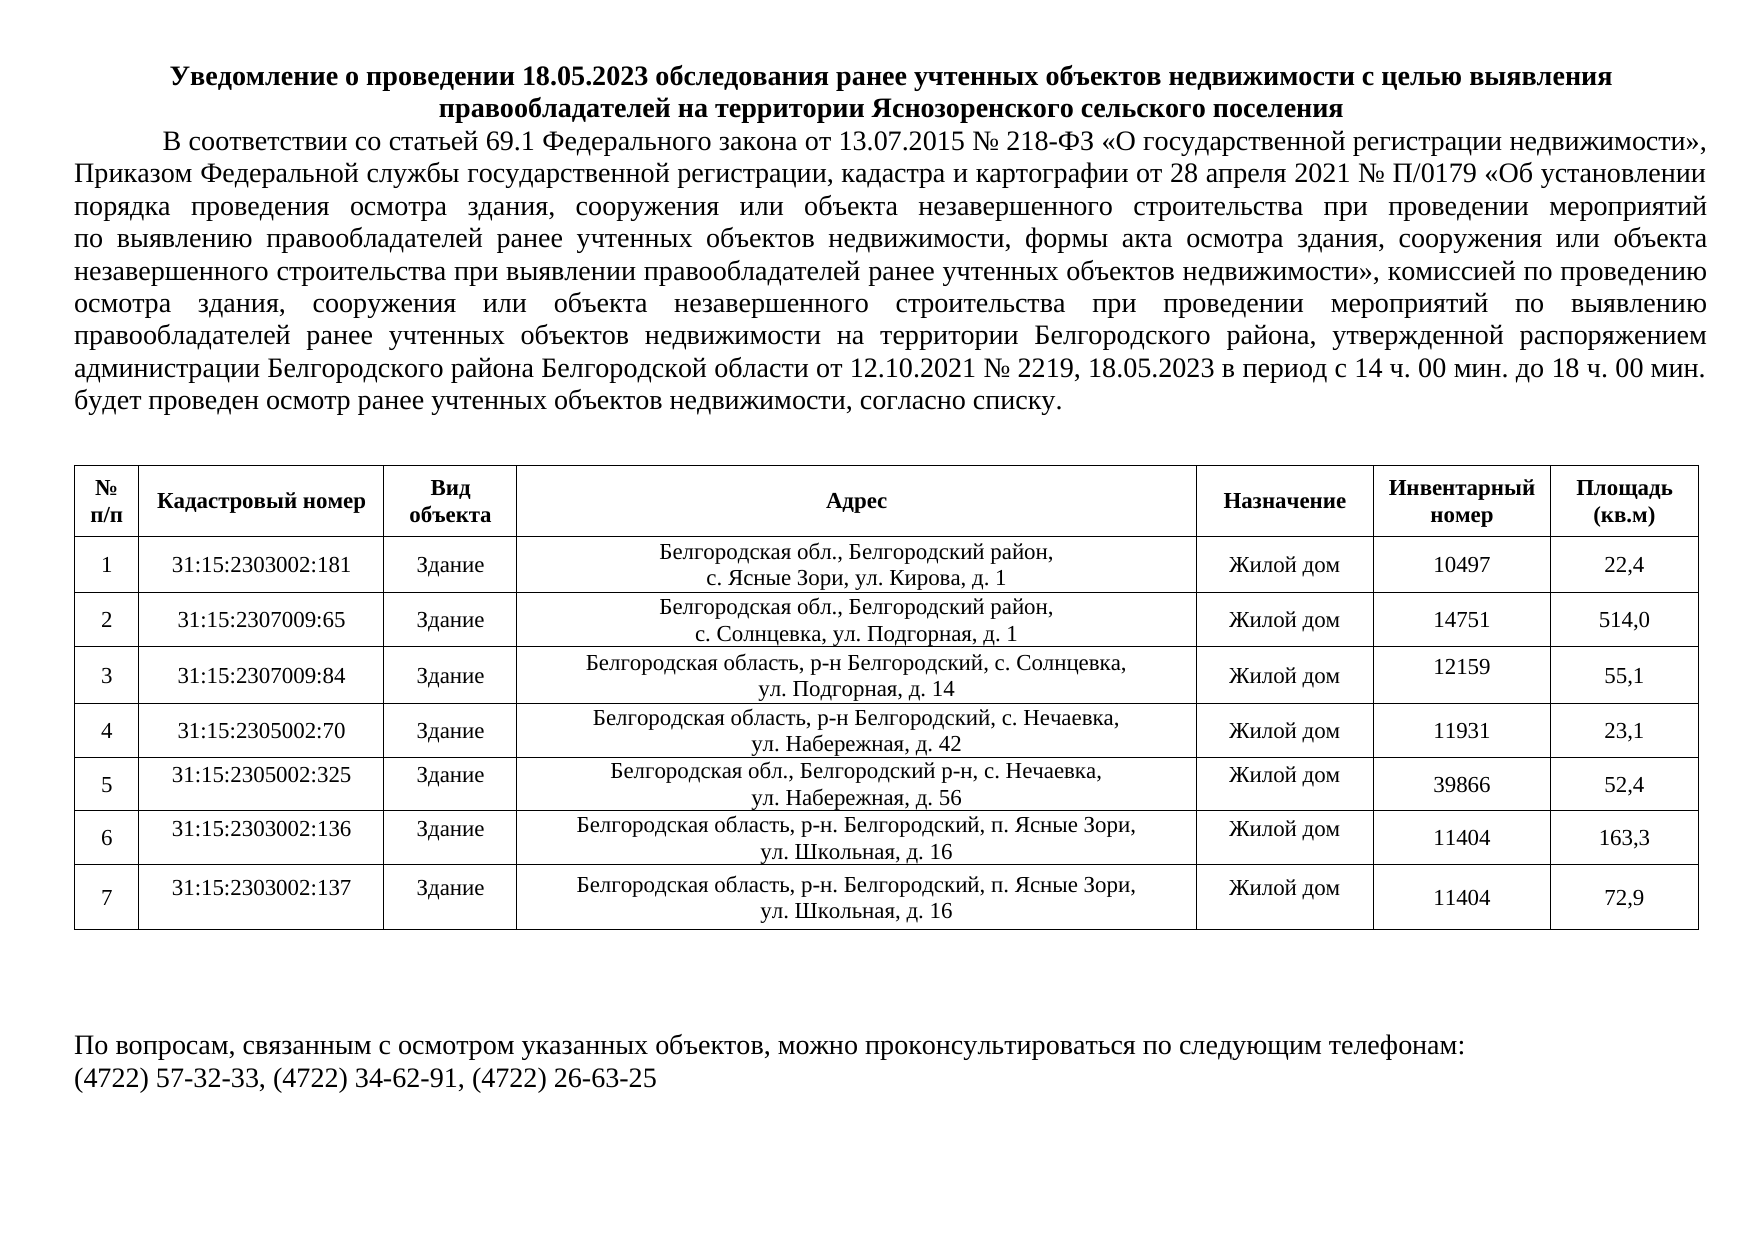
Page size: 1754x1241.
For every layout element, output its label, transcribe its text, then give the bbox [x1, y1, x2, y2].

table_cell 31:15:2303002:136 [139, 811, 383, 864]
text Уведомление о проведении 18.05.2023 обследования ранее учтенных объектов недвижимости с целью выявления правообладателей на территории Яснозоренского сельского поселения [74, 59, 1709, 124]
text По вопросам, связанным с осмотром указанных объектов, можно проконсультироваться по следующим телефонам: (4722) 57-32-33, (4722) 34-62-91, (4722) 26-63-25 [74, 1028, 1709, 1093]
table_cell 23,1 [1551, 704, 1698, 757]
table_cell 2 [75, 593, 138, 646]
table_cell 31:15:2303002:137 [139, 865, 383, 929]
table_cell 11404 [1374, 811, 1550, 864]
table_header Кадастровый номер [139, 466, 383, 536]
table_cell 31:15:2307009:65 [139, 593, 383, 646]
table_cell Белгородская область, р-н. Белгородский, п. Ясные Зори, ул. Школьная, д. 16 [517, 865, 1196, 929]
table_cell 31:15:2307009:84 [139, 647, 383, 703]
table_cell Жилой дом [1197, 758, 1373, 810]
table_cell 52,4 [1551, 758, 1698, 810]
table_cell Белгородская обл., Белгородский р-н, с. Нечаевка, ул. Набережная, д. 56 [517, 758, 1196, 810]
table_cell Здание [384, 758, 516, 810]
table_cell 163,3 [1551, 811, 1698, 864]
table_header Площадь (кв.м) [1551, 466, 1698, 536]
table_cell 514,0 [1551, 593, 1698, 646]
text В соответствии со статьей 69.1 Федерального закона от 13.07.2015 № 218-ФЗ «О государственной регистрации недвижимости», Приказом Федеральной службы государственной регистрации, кадастра и картографии от 28 апреля 2021 № П/0179 «Об установлении порядка проведения осмотра здания, сооружения или объекта незавершенного строительства при проведении мероприятий по выявлению правообладателей ранее учтенных объектов недвижимости, формы акта осмотра здания, сооружения или объекта незавершенного строительства при выявлении правообладателей ранее учтенных объектов недвижимости», комиссией по проведению осмотра здания, сооружения или объекта незавершенного строительства при проведении мероприятий по выявлению правообладателей ранее учтенных объектов недвижимости на территории Белгородского района, утвержденной распоряжением администрации Белгородского района Белгородской области от 12.10.2021 № 2219, 18.05.2023 в период с 14 ч. 00 мин. до 18 ч. 00 мин. будет проведен осмотр ранее учтенных объектов недвижимости, согласно списку. [74, 124, 1709, 416]
table_cell Белгородская область, р-н. Белгородский, п. Ясные Зори, ул. Школьная, д. 16 [517, 811, 1196, 864]
table_cell Здание [384, 537, 516, 592]
table_cell 55,1 [1551, 647, 1698, 703]
table_cell 12159 [1374, 647, 1550, 703]
table_header Адрес [517, 466, 1196, 536]
table_cell Здание [384, 647, 516, 703]
table_cell Жилой дом [1197, 704, 1373, 757]
table_cell Белгородская обл., Белгородский район, с. Солнцевка, ул. Подгорная, д. 1 [517, 593, 1196, 646]
table_cell 1 [75, 537, 138, 592]
table_cell Жилой дом [1197, 593, 1373, 646]
table_header № п/п [75, 466, 138, 536]
table_cell Жилой дом [1197, 537, 1373, 592]
table_cell 31:15:2305002:70 [139, 704, 383, 757]
table_cell 5 [75, 758, 138, 810]
table_cell 72,9 [1551, 865, 1698, 929]
table_cell Белгородская область, р-н Белгородский, с. Солнцевка, ул. Подгорная, д. 14 [517, 647, 1196, 703]
table_cell 4 [75, 704, 138, 757]
table_cell Здание [384, 865, 516, 929]
table_cell 31:15:2305002:325 [139, 758, 383, 810]
table_cell 7 [75, 865, 138, 929]
table_cell 11404 [1374, 865, 1550, 929]
table_cell 14751 [1374, 593, 1550, 646]
table_cell Белгородская обл., Белгородский район, с. Ясные Зори, ул. Кирова, д. 1 [517, 537, 1196, 592]
table_cell 10497 [1374, 537, 1550, 592]
table_cell 39866 [1374, 758, 1550, 810]
table_cell Жилой дом [1197, 647, 1373, 703]
table_cell Жилой дом [1197, 811, 1373, 864]
table_cell Здание [384, 593, 516, 646]
table_header Инвентарный номер [1374, 466, 1550, 536]
table_cell 11931 [1374, 704, 1550, 757]
table_cell 22,4 [1551, 537, 1698, 592]
table_cell 31:15:2303002:181 [139, 537, 383, 592]
table_cell Жилой дом [1197, 865, 1373, 929]
table_cell 6 [75, 811, 138, 864]
table_cell 3 [75, 647, 138, 703]
table_header Вид объекта [384, 466, 516, 536]
table_cell Белгородская область, р-н Белгородский, с. Нечаевка, ул. Набережная, д. 42 [517, 704, 1196, 757]
table_cell Здание [384, 704, 516, 757]
table_cell Здание [384, 811, 516, 864]
table_header Назначение [1197, 466, 1373, 536]
